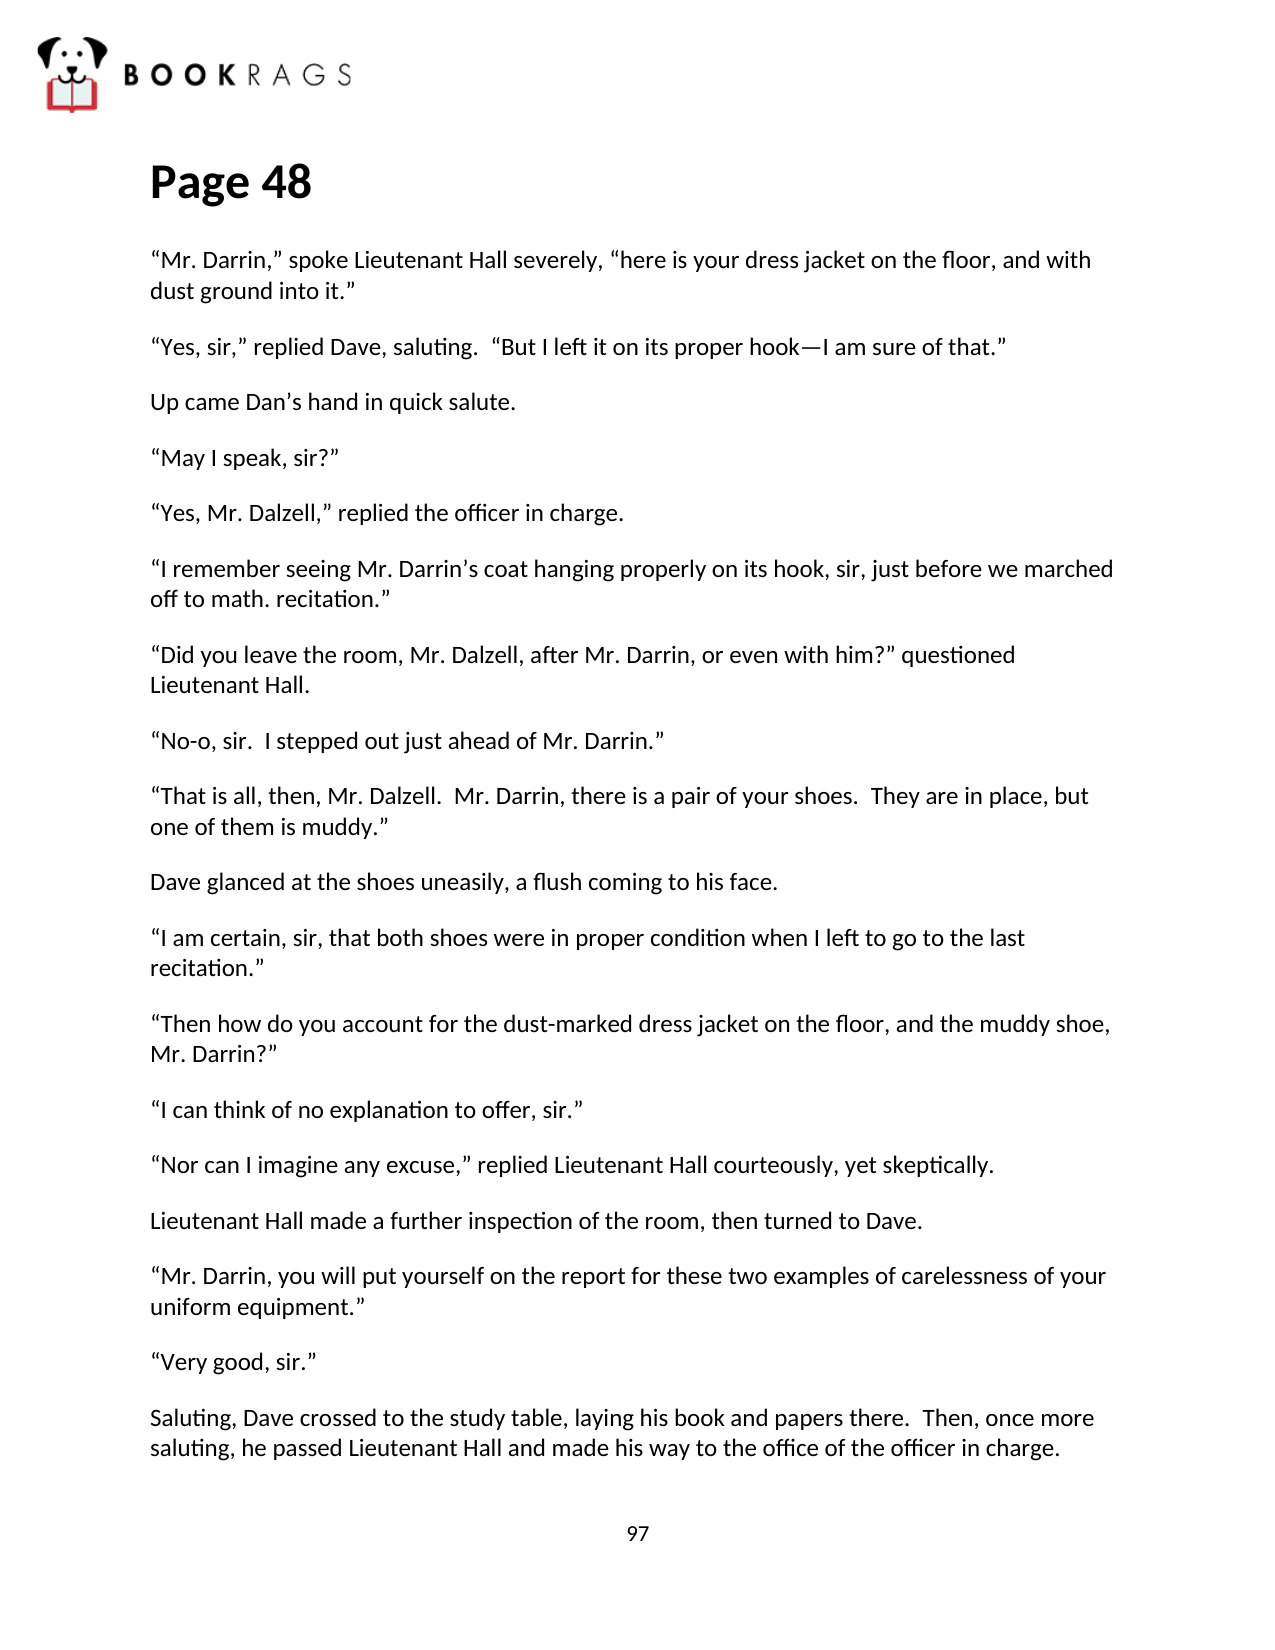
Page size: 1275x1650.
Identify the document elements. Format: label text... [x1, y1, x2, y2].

text “Did you leave the room, Mr. Dalzell, after Mr. Darrin, or even with him?” questioned Lieutenant Hall. [150, 639, 1125, 700]
text “Then how do you account for the dust-marked dress jacket on the floor, and the muddy shoe, Mr. Darrin?” [150, 1008, 1125, 1069]
text “I am certain, sir, that both shoes were in proper condition when I left to go to the last recitation.” [150, 922, 1125, 983]
text Page 48 [150, 150, 1125, 211]
text “Mr. Darrin,” spoke Lieutenant Hall severely, “here is your dress jacket on the floor, and with dust ground into it.” [150, 244, 1125, 306]
text “Yes, Mr. Dalzell,” replied the officer in charge. [150, 497, 1125, 528]
text “That is all, then, Mr. Dalzell. Mr. Darrin, there is a pair of your shoes. They are in place, but one of them is muddy.” [150, 780, 1125, 841]
text Dave glanced at the shoes uneasily, a flush coming to his face. [150, 866, 1125, 897]
text Lieutenant Hall made a further inspection of the room, then turned to Dave. [150, 1205, 1125, 1236]
text Up came Dan’s hand in quick salute. [150, 386, 1125, 417]
text “May I speak, sir?” [150, 442, 1125, 472]
text “Yes, sir,” replied Dave, saluting. “But I left it on its proper hook—­I am sure of that.” [150, 331, 1125, 361]
text “I remember seeing Mr. Darrin’s coat hanging properly on its hook, sir, just before we marched off to math. recitation.” [150, 553, 1125, 614]
picture [37, 37, 351, 113]
text “Nor can I imagine any excuse,” replied Lieutenant Hall courteously, yet skeptically. [150, 1149, 1125, 1180]
text Saluting, Dave crossed to the study table, laying his book and papers there. Then, once more saluting, he passed Lieutenant Hall and made his way to the office of the officer in charge. [150, 1402, 1125, 1463]
text “Very good, sir.” [150, 1347, 1125, 1377]
text “No-o, sir. I stepped out just ahead of Mr. Darrin.” [150, 725, 1125, 755]
text “I can think of no explanation to offer, sir.” [150, 1094, 1125, 1124]
text “Mr. Darrin, you will put yourself on the report for these two examples of carelessness of your uniform equipment.” [150, 1261, 1125, 1322]
